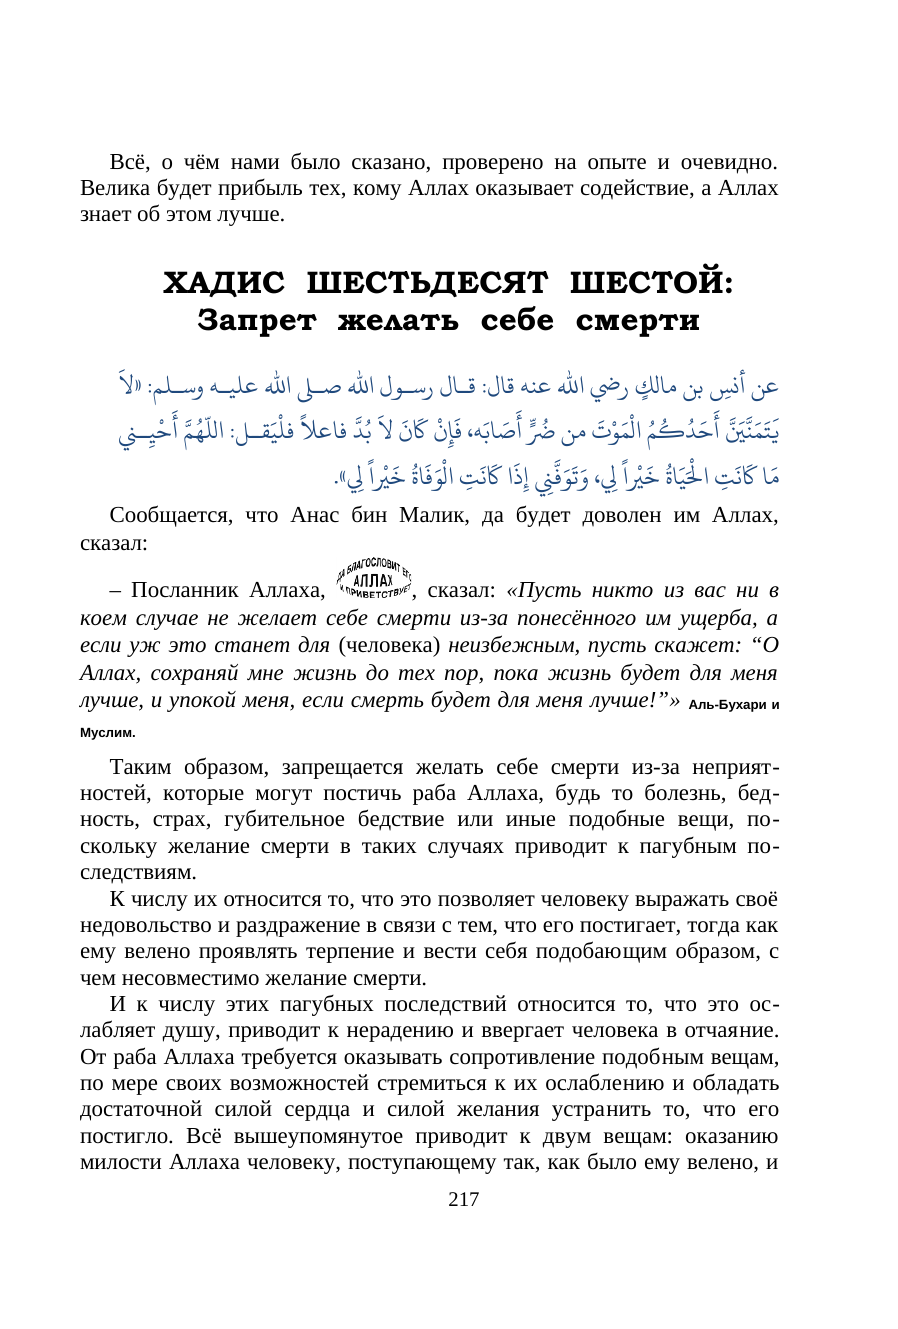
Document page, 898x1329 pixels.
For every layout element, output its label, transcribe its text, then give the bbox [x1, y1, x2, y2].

text – Посланник Аллаха, , сказал: «Пусть никто из вас ни в коем случае не желает себе смерти из-за понесённого им ущерба, а если уж это станет для (человека) неизбежным, пусть скажет: “О Аллах, сохраняй мне жизнь до тех пор, пока жизнь будет для меня лучше, и упокой меня, если смерть будет для меня лучше!”» Аль-Бухари и Муслим. [80, 558, 779, 740]
text Сообщается, что Анас бин Малик, да будет доволен им Аллах, сказал: [80, 499, 779, 556]
text К числу их относится то, что это позволяет человеку выражать своё недовольство и раздражение в связи с тем, что его постигает, тогда как ему велено проявлять терпение и вести себя подобающим образом, с чем несовместимо желание смерти. [80, 884, 779, 990]
text ХАДИС ШЕСТЬДЕСЯТ ШЕСТОЙ: Запрет желать себе смерти [118, 264, 779, 338]
picture [336, 557, 412, 598]
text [80, 990, 779, 1174]
text Таким образом, запрещается желать себе смерти из-за неприятностей, которые могут постичь раба Аллаха, будь то болезнь, бедность, страх, губительное бедствие или иные подобные вещи, поскольку желание смерти в таких случаях приводит к пагубным последствиям. [80, 753, 779, 884]
text عن أنسِ بن مالكٍ رضي الله عنه قال: قال رسول الله صلى الله عليه وسلم: «لاَ يَتَمَنَّيَنَّ أَحَدُكُمُ الْمَوْتَ من ضُرٍّ أَصَابَه، فَإِنْ كَانَ لاَ بُدَّ فاعلاً فلْيَقل: اللّهُمَّ أَحْيِني مَا كَانَتِ الْحَيَاةُ خَيْراً لِي، وَتَوَفَّنِي إِذَا كَانَتِ الْوَفَاةُ خَيْراً لِي». [118, 363, 779, 499]
text Всё, о чём нами было сказано, проверено на опыте и очевидно. Велика будет прибыль тех, кому Аллах оказывает содействие, а Аллах знает об этом лучше. [80, 148, 779, 227]
